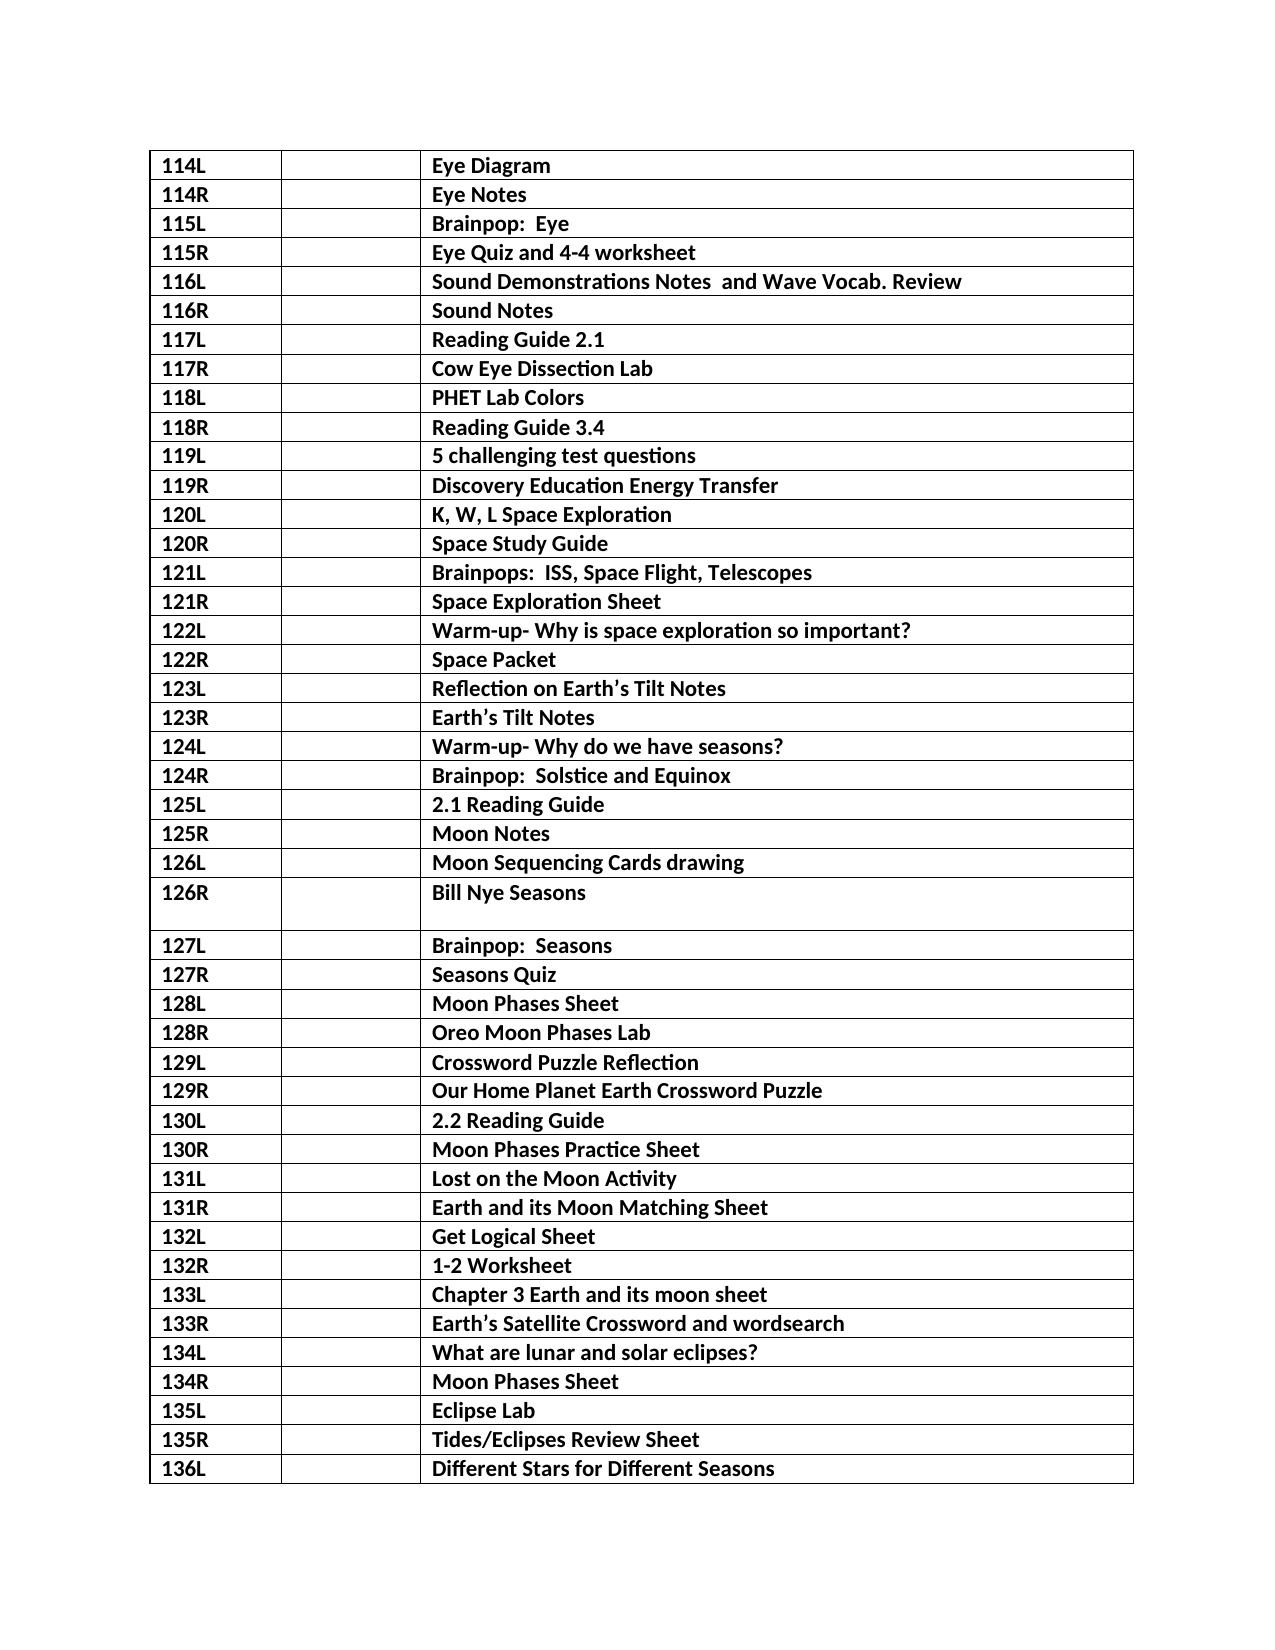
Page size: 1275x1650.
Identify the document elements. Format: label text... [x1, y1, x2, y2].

table_cell Eye Diagram [421, 151, 1133, 179]
table_cell 124L [151, 732, 281, 760]
table_cell Brainpops: ISS, Space Flight, Telescopes [421, 558, 1133, 586]
table_cell [282, 413, 420, 441]
table_cell Moon Sequencing Cards drawing [421, 849, 1133, 877]
table_cell 134R [151, 1367, 281, 1395]
table_cell [282, 1077, 420, 1105]
table_cell 125R [151, 820, 281, 847]
table_cell Space Packet [421, 645, 1133, 673]
table_cell 133L [151, 1280, 281, 1308]
table_cell Cow Eye Dissection Lab [421, 355, 1133, 382]
table_cell 118R [151, 413, 281, 441]
table_cell 119L [151, 442, 281, 470]
table_cell Discovery Education Energy Transfer [421, 471, 1133, 499]
table_cell Brainpop: Eye [421, 209, 1133, 237]
table_cell [282, 500, 420, 528]
table_cell Moon Phases Sheet [421, 990, 1133, 1017]
table_cell [282, 645, 420, 673]
table_cell 122L [151, 616, 281, 644]
table_cell [282, 1048, 420, 1076]
table_cell 133R [151, 1309, 281, 1337]
table_cell [282, 529, 420, 557]
table_cell [282, 267, 420, 295]
table_cell Tides/Eclipses Review Sheet [421, 1425, 1133, 1453]
table_cell [282, 1135, 420, 1163]
table_cell [282, 1396, 420, 1424]
table_cell [282, 238, 420, 266]
table_cell 122R [151, 645, 281, 673]
table_cell K, W, L Space Exploration [421, 500, 1133, 528]
table_cell Chapter 3 Earth and its moon sheet [421, 1280, 1133, 1308]
table_cell [282, 296, 420, 324]
table_cell Get Logical Sheet [421, 1222, 1133, 1250]
table_cell Reading Guide 2.1 [421, 325, 1133, 353]
table_cell [282, 1222, 420, 1250]
table_cell [282, 878, 420, 930]
table_cell Eye Quiz and 4-4 worksheet [421, 238, 1133, 266]
table_cell [282, 1251, 420, 1279]
table_cell 128L [151, 990, 281, 1017]
table_cell [282, 1164, 420, 1192]
table_cell [282, 990, 420, 1017]
table_cell PHET Lab Colors [421, 384, 1133, 412]
table_cell Sound Notes [421, 296, 1133, 324]
table_cell [282, 209, 420, 237]
table_cell [282, 732, 420, 760]
table_cell [282, 674, 420, 702]
table_cell Eclipse Lab [421, 1396, 1133, 1424]
table_cell [282, 1106, 420, 1134]
table_cell 114R [151, 180, 281, 208]
table_cell 132L [151, 1222, 281, 1250]
table_cell [282, 790, 420, 818]
table_cell [282, 442, 420, 470]
table_cell [282, 558, 420, 586]
table_cell [282, 849, 420, 877]
table_cell 134L [151, 1338, 281, 1366]
table_cell 131L [151, 1164, 281, 1192]
table_cell Warm-up- Why is space exploration so important? [421, 616, 1133, 644]
table_cell 135R [151, 1425, 281, 1453]
table_cell Earth’s Satellite Crossword and wordsearch [421, 1309, 1133, 1337]
table_cell 127L [151, 931, 281, 959]
table_cell 129L [151, 1048, 281, 1076]
table_cell [282, 325, 420, 353]
table_cell [282, 384, 420, 412]
table_cell Reflection on Earth’s Tilt Notes [421, 674, 1133, 702]
table_cell [282, 703, 420, 731]
table_cell 136L [151, 1455, 281, 1482]
table_cell [282, 960, 420, 988]
table_cell 126R [151, 878, 281, 930]
table_cell [282, 761, 420, 789]
table_cell 126L [151, 849, 281, 877]
table_cell [282, 820, 420, 847]
table_cell Lost on the Moon Activity [421, 1164, 1133, 1192]
table_cell [282, 1455, 420, 1482]
table_cell Different Stars for Different Seasons [421, 1455, 1133, 1482]
table_cell 130R [151, 1135, 281, 1163]
table_cell 120R [151, 529, 281, 557]
table_cell Brainpop: Seasons [421, 931, 1133, 959]
table_cell What are lunar and solar eclipses? [421, 1338, 1133, 1366]
table_cell [282, 180, 420, 208]
table_cell 123L [151, 674, 281, 702]
table_cell 2.2 Reading Guide [421, 1106, 1133, 1134]
table_cell 135L [151, 1396, 281, 1424]
table_cell [282, 931, 420, 959]
table_cell [282, 1309, 420, 1337]
table_cell Reading Guide 3.4 [421, 413, 1133, 441]
table_cell 123R [151, 703, 281, 731]
table_cell 115L [151, 209, 281, 237]
table_cell 131R [151, 1193, 281, 1221]
table_cell [282, 1338, 420, 1366]
table_cell 117L [151, 325, 281, 353]
table_cell Moon Phases Sheet [421, 1367, 1133, 1395]
table_cell 117R [151, 355, 281, 382]
table_cell [282, 355, 420, 382]
table_cell [282, 587, 420, 615]
table_cell 114L [151, 151, 281, 179]
table_cell [282, 1193, 420, 1221]
table_cell Space Study Guide [421, 529, 1133, 557]
table_cell Moon Phases Practice Sheet [421, 1135, 1133, 1163]
table_cell 128R [151, 1019, 281, 1047]
table_cell 124R [151, 761, 281, 789]
table_cell Earth’s Tilt Notes [421, 703, 1133, 731]
table_cell 118L [151, 384, 281, 412]
table_cell Space Exploration Sheet [421, 587, 1133, 615]
table_cell 120L [151, 500, 281, 528]
table_cell Warm-up- Why do we have seasons? [421, 732, 1133, 760]
table_cell 121R [151, 587, 281, 615]
table_cell [282, 1019, 420, 1047]
table_cell [282, 616, 420, 644]
table_cell 116R [151, 296, 281, 324]
table_cell [282, 1280, 420, 1308]
table_cell 2.1 Reading Guide [421, 790, 1133, 818]
table_cell [282, 151, 420, 179]
table_cell Earth and its Moon Matching Sheet [421, 1193, 1133, 1221]
table_cell 121L [151, 558, 281, 586]
table_cell Moon Notes [421, 820, 1133, 847]
table_cell Sound Demonstrations Notes and Wave Vocab. Review [421, 267, 1133, 295]
table_cell Eye Notes [421, 180, 1133, 208]
table_cell Bill Nye Seasons [421, 878, 1133, 930]
table_cell Crossword Puzzle Reflection [421, 1048, 1133, 1076]
table_cell [282, 1425, 420, 1453]
table_cell 132R [151, 1251, 281, 1279]
table_cell 127R [151, 960, 281, 988]
table_cell 116L [151, 267, 281, 295]
table_cell 130L [151, 1106, 281, 1134]
table_cell [282, 471, 420, 499]
table_cell 1-2 Worksheet [421, 1251, 1133, 1279]
table_cell 125L [151, 790, 281, 818]
table_cell Seasons Quiz [421, 960, 1133, 988]
table_cell 5 challenging test questions [421, 442, 1133, 470]
table_cell Oreo Moon Phases Lab [421, 1019, 1133, 1047]
table_cell 119R [151, 471, 281, 499]
table_cell 115R [151, 238, 281, 266]
table_cell Our Home Planet Earth Crossword Puzzle [421, 1077, 1133, 1105]
table_cell [282, 1367, 420, 1395]
table_cell 129R [151, 1077, 281, 1105]
table_cell Brainpop: Solstice and Equinox [421, 761, 1133, 789]
